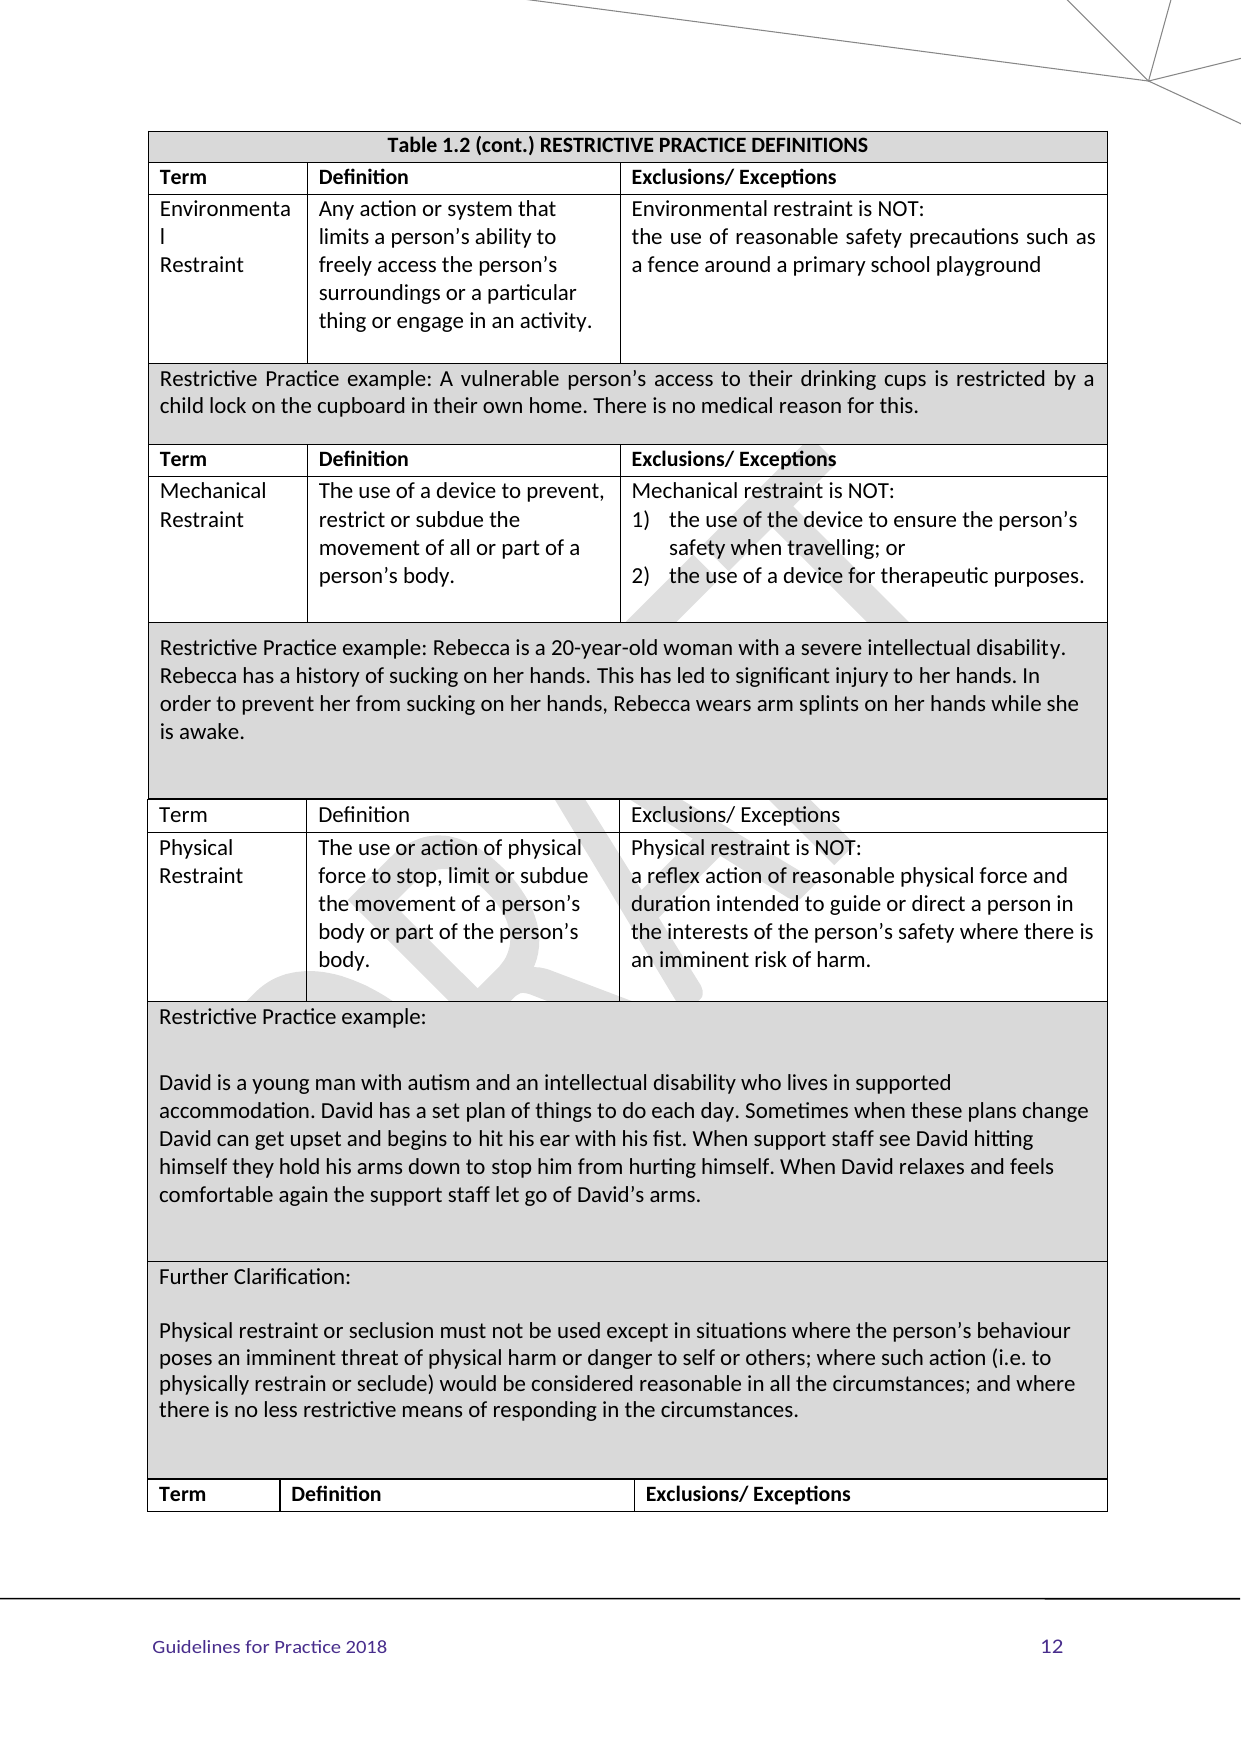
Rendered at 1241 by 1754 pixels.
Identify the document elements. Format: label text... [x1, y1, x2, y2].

table_cell Restrictive Practice example: Rebecca is a 20-year-old woman with a severe intellectual disability. Rebecca has a history of sucking on her hands. This has led to significant injury to her hands. In order to prevent her from sucking on her hands, Rebecca wears arm splints on her hands while she is awake. [149, 623, 1107, 798]
table_cell The use or action of physical force to stop, limit or subdue the movement of a person’s body or part of the person’s body. [307, 833, 619, 1001]
table_header Term [148, 1480, 279, 1511]
table_cell Term [149, 163, 307, 193]
table_cell Physical Restraint [148, 833, 306, 1001]
table_cell Environmental restraint is NOT: the use of reasonable safety precautions such as a fence around a primary school playground [621, 195, 1107, 363]
table_cell Environmental Restraint [149, 195, 307, 363]
table_cell Any action or system that limits a person’s ability to freely access the person’s surroundings or a particular thing or engage in an activity. [308, 195, 620, 363]
table_header Exclusions/ Exceptions [635, 1480, 1107, 1511]
table_cell The use of a device to prevent, restrict or subdue the movement of all or part of a person’s body. [308, 477, 620, 622]
table_cell Definition [308, 445, 620, 476]
table_cell Physical restraint is NOT: a reflex action of reasonable physical force and duration intended to guide or direct a person in the interests of the person’s safety where there is an imminent risk of harm. [620, 833, 1107, 1001]
table_cell Definition [308, 163, 620, 193]
table_cell Restrictive Practice example: A vulnerable person’s access to their drinking cups is restricted by a child lock on the cupboard in their own home. There is no medical reason for this. [149, 364, 1107, 444]
table_header Term [148, 800, 306, 832]
table_cell Further Clarification: Physical restraint or seclusion must not be used except in situations where the person’s behaviour poses an imminent threat of physical harm or danger to self or others; where such action (i.e. to physically restrain or seclude) would be considered reasonable in all the circumstances; and where there is no less restrictive means of responding in the circumstances. [148, 1262, 1107, 1478]
table_header Table 1.2 (cont.) RESTRICTIVE PRACTICE DEFINITIONS [149, 132, 1107, 162]
table_header Exclusions/ Exceptions [620, 800, 1107, 832]
table_cell Mechanical Restraint [149, 477, 307, 622]
table_header Definition [307, 800, 619, 832]
table_cell Exclusions/ Exceptions [621, 445, 1107, 476]
table_cell Mechanical restraint is NOT: the use of the device to ensure the person’s safety when travelling; or the use of a device for therapeutic purposes. [621, 477, 1107, 622]
table_cell Restrictive Practice example: David is a young man with autism and an intellectual disability who lives in supported accommodation. David has a set plan of things to do each day. Sometimes when these plans change David can get upset and begins to hit his ear with his fist. When support staff see David hitting himself they hold his arms down to stop him from hurting himself. When David relaxes and feels comfortable again the support staff let go of David’s arms. [148, 1002, 1107, 1261]
table_cell Exclusions/ Exceptions [621, 163, 1107, 193]
table_header Definition [281, 1480, 634, 1511]
table_cell Term [149, 445, 307, 476]
